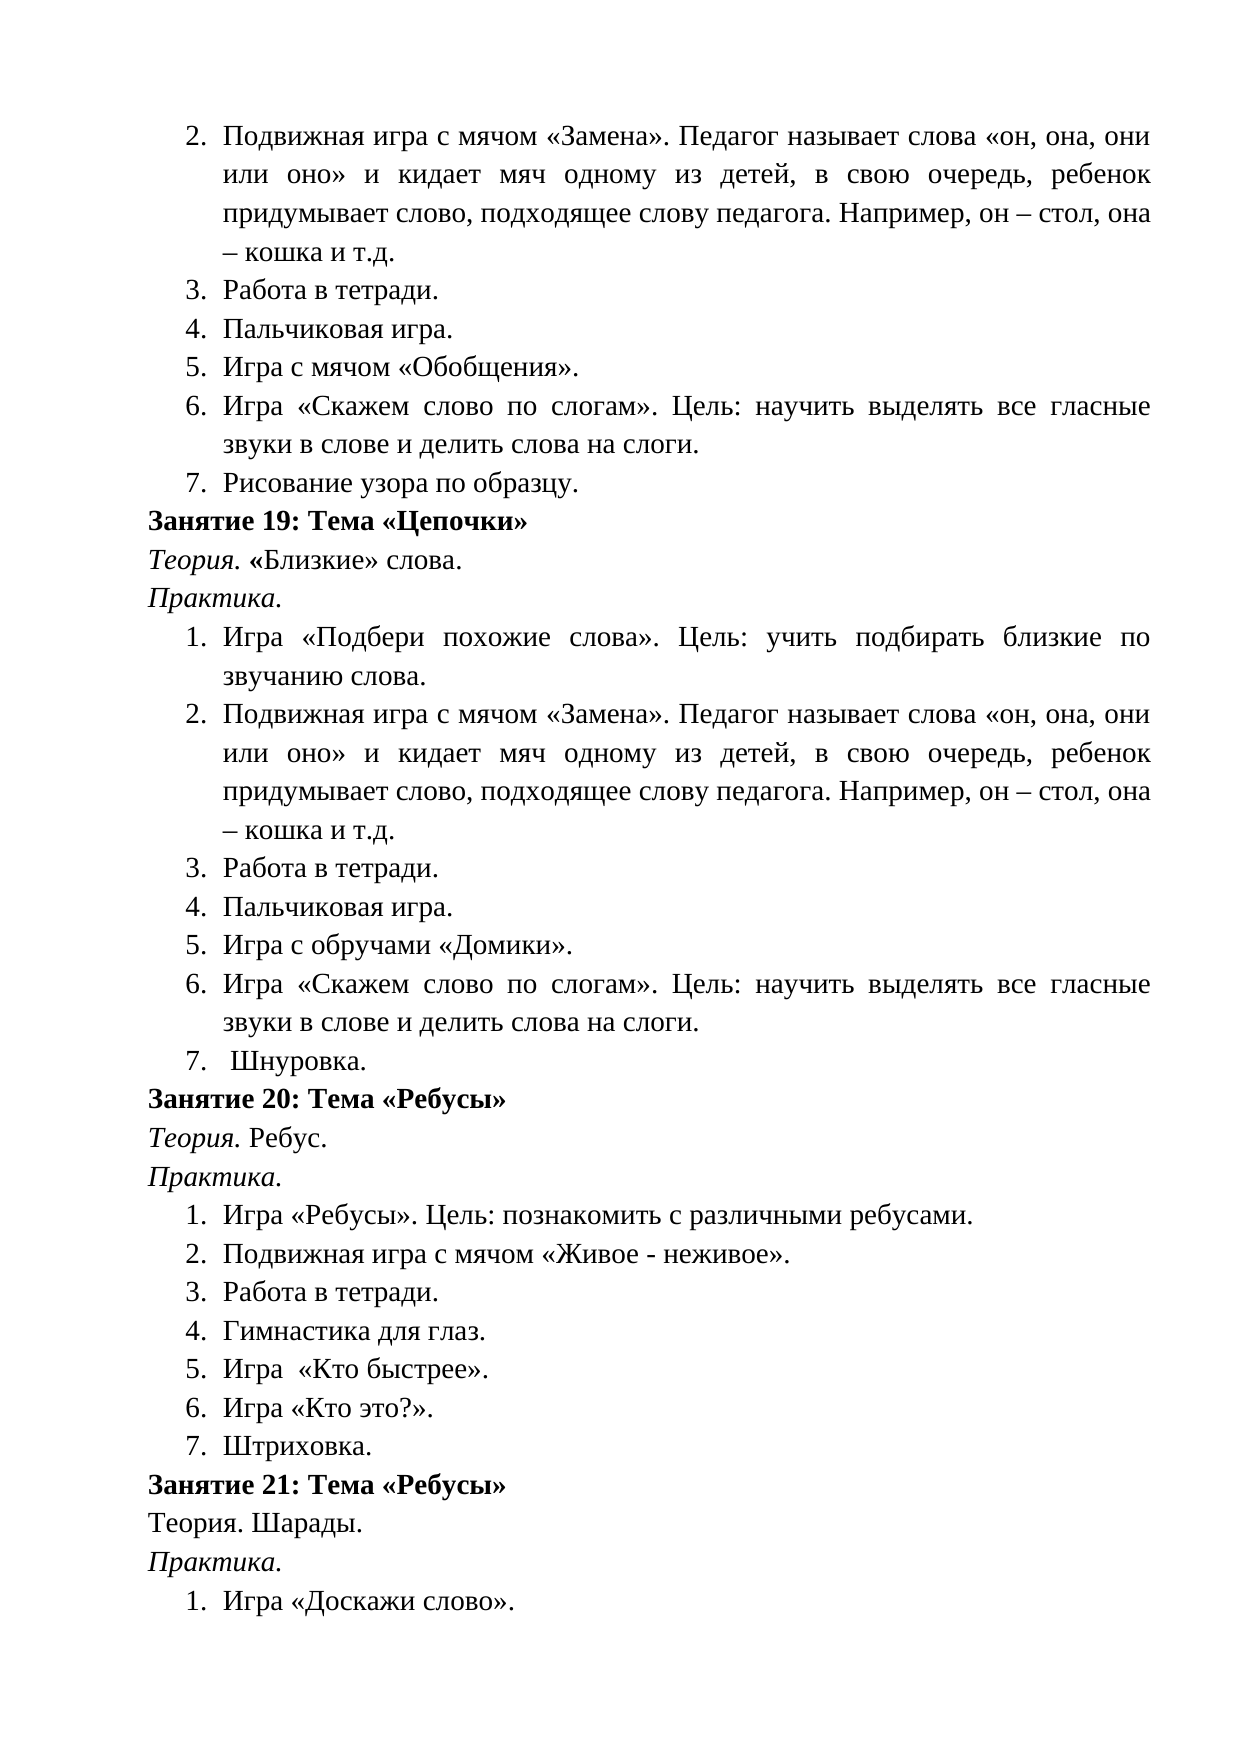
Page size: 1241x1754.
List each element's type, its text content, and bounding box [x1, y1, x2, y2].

list Рисование узора по образцу. [185, 465, 1152, 498]
text Теория. «Близкие» слова. [148, 542, 1152, 576]
list Штриховка. [185, 1428, 1152, 1462]
list Игра «Кто это?». [185, 1390, 1152, 1423]
text Занятие 20: Тема «Ребусы» [148, 1082, 1152, 1115]
list Игра «Скажем слово по слогам». Цель: научить выделять все гласные звуки в слове и делить слова на слоги. [185, 388, 1152, 460]
list Подвижная игра с мячом «Живое - неживое». [185, 1236, 1152, 1269]
list Работа в тетради. [185, 272, 1152, 306]
list Игра «Подбери похожие слова». Цель: учить подбирать близкие по звучанию слова. [185, 619, 1152, 691]
list Пальчиковая игра. [185, 889, 1152, 922]
list Гимнастика для глаз. [185, 1313, 1152, 1346]
list Игра «Кто быстрее». [185, 1351, 1152, 1385]
list Шнуровка. [185, 1043, 1152, 1077]
list Работа в тетради. [185, 850, 1152, 884]
text Практика. [148, 1159, 1152, 1192]
text Практика. [148, 1544, 1152, 1578]
list Игра с обручами «Домики». [185, 927, 1152, 961]
text Практика. [148, 581, 1152, 614]
list Подвижная игра с мячом «Замена». Педагог называет слова «он, она, они или оно» и кидает мяч одному из детей, в свою очередь, ребенок придумывает слово, подходящее слову педагога. Например, он – стол, она – кошка и т.д. [185, 118, 1152, 267]
text Теория. Шарады. [148, 1506, 1152, 1539]
list Подвижная игра с мячом «Замена». Педагог называет слова «он, она, они или оно» и кидает мяч одному из детей, в свою очередь, ребенок придумывает слово, подходящее слову педагога. Например, он – стол, она – кошка и т.д. [185, 696, 1152, 845]
list Игра «Скажем слово по слогам». Цель: научить выделять все гласные звуки в слове и делить слова на слоги. [185, 966, 1152, 1038]
list Игра «Доскажи слово». [185, 1583, 1152, 1616]
list Работа в тетради. [185, 1274, 1152, 1308]
list Игра «Ребусы». Цель: познакомить с различными ребусами. [185, 1197, 1152, 1231]
text Занятие 19: Тема «Цепочки» [148, 503, 1152, 537]
text Теория. Ребус. [148, 1120, 1152, 1154]
list Пальчиковая игра. [185, 311, 1152, 344]
text Занятие 21: Тема «Ребусы» [148, 1467, 1152, 1501]
list Игра с мячом «Обобщения». [185, 349, 1152, 383]
